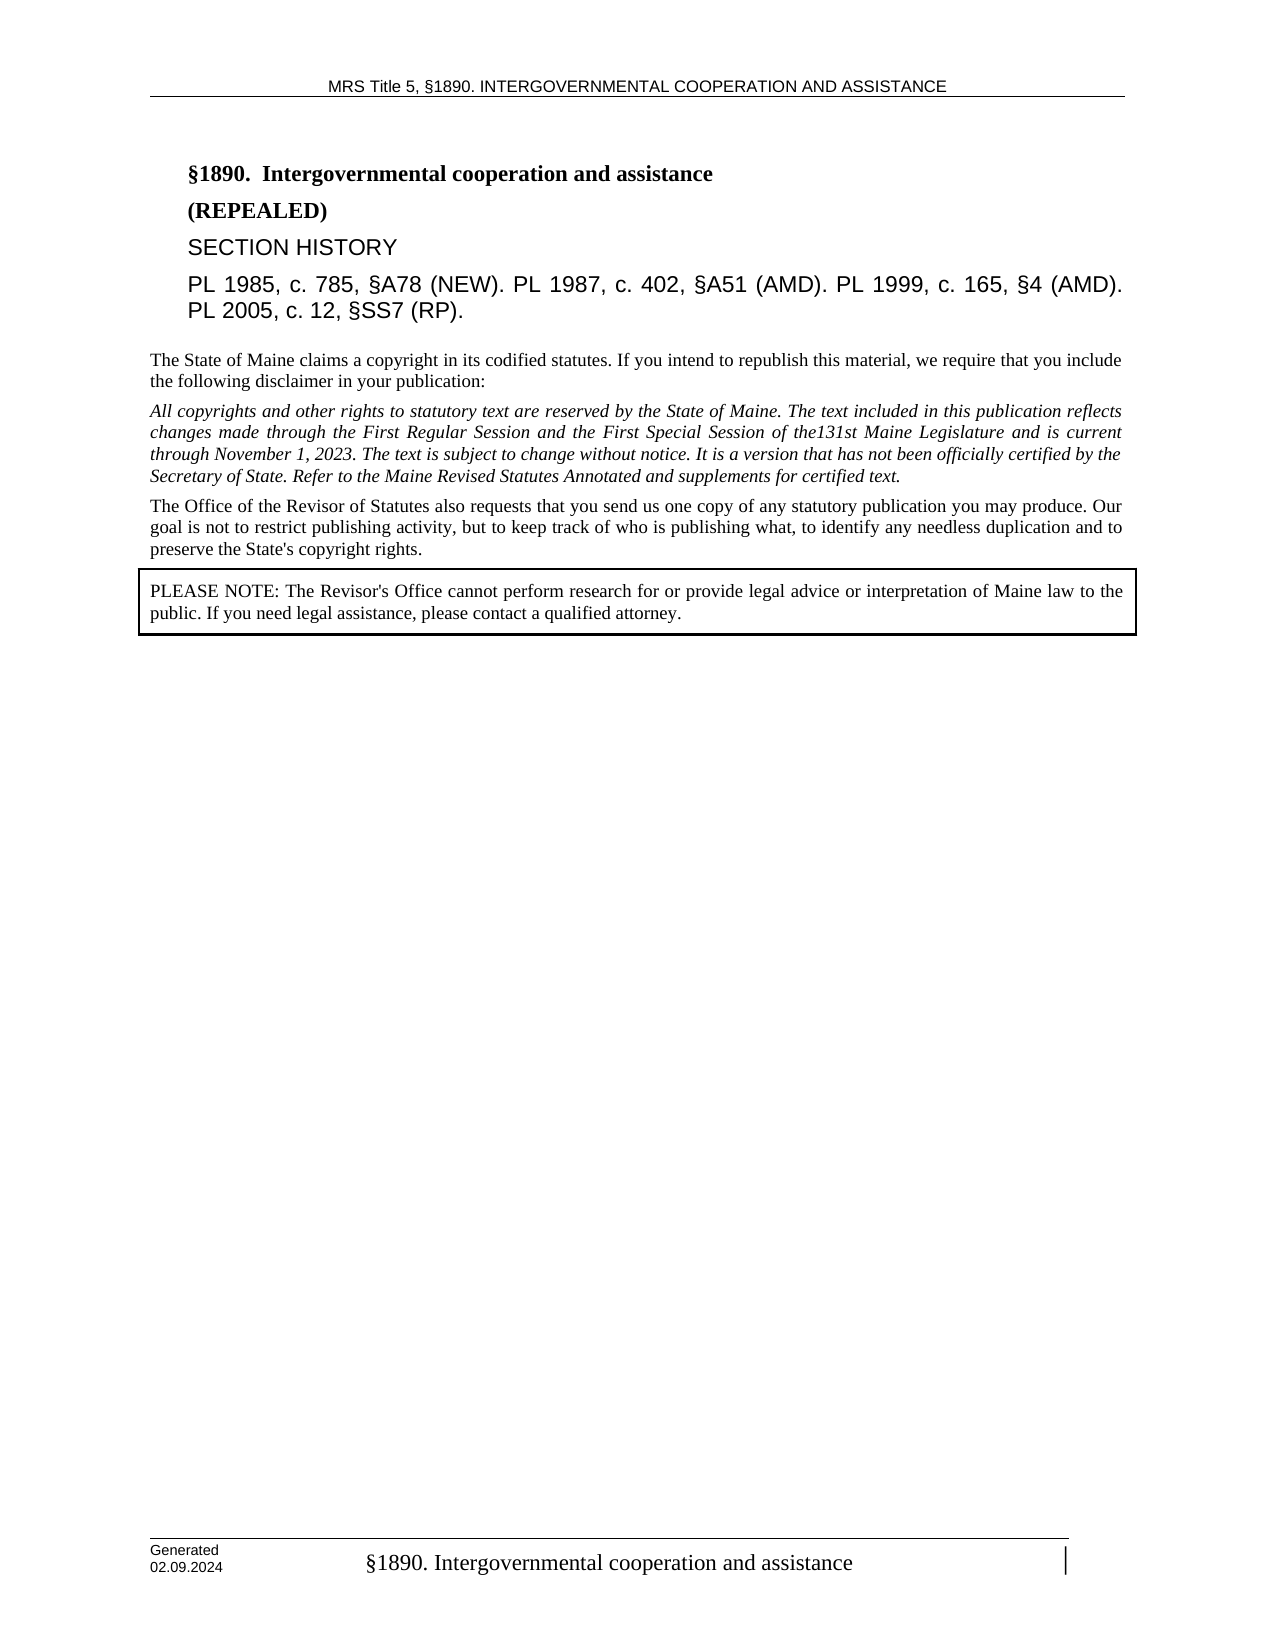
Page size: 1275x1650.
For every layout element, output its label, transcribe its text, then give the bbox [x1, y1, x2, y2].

text SECTION HISTORY [187, 234, 1125, 260]
text The Office of the Revisor of Statutes also requests that you send us one copy of any statutory publication you may produce. Our goal is not to restrict publishing activity, but to keep track of who is publishing what, to identify any needless duplication and to preserve the State's copyright rights. [150, 494, 1125, 559]
text PL 1985, c. 785, §A78 (NEW). PL 1987, c. 402, §A51 (AMD). PL 1999, c. 165, §4 (AMD). PL 2005, c. 12, §SS7 (RP). [187, 271, 1125, 323]
text §1890. Intergovernmental cooperation and assistance [187, 160, 1125, 187]
text The State of Maine claims a copyright in its codified statutes. If you intend to republish this material, we require that you include the following disclaimer in your publication: [150, 348, 1125, 392]
text (REPEALED) [187, 197, 1125, 223]
text PLEASE NOTE: The Revisor's Office cannot perform research for or provide legal advice or interpretation of Maine law to the public. If you need legal assistance, please contact a qualified attorney. [140, 570, 1135, 633]
text All copyrights and other rights to statutory text are reserved by the State of Maine. The text included in this publication reflects changes made through the First Regular Session and the First Special Session of the131st Maine Legislature and is current through November 1, 2023 . The text is subject to change without notice. It is a version that has not been officially certified by the Secretary of State. Refer to the Maine Revised Statutes Annotated and supplements for certified text. [150, 400, 1125, 486]
